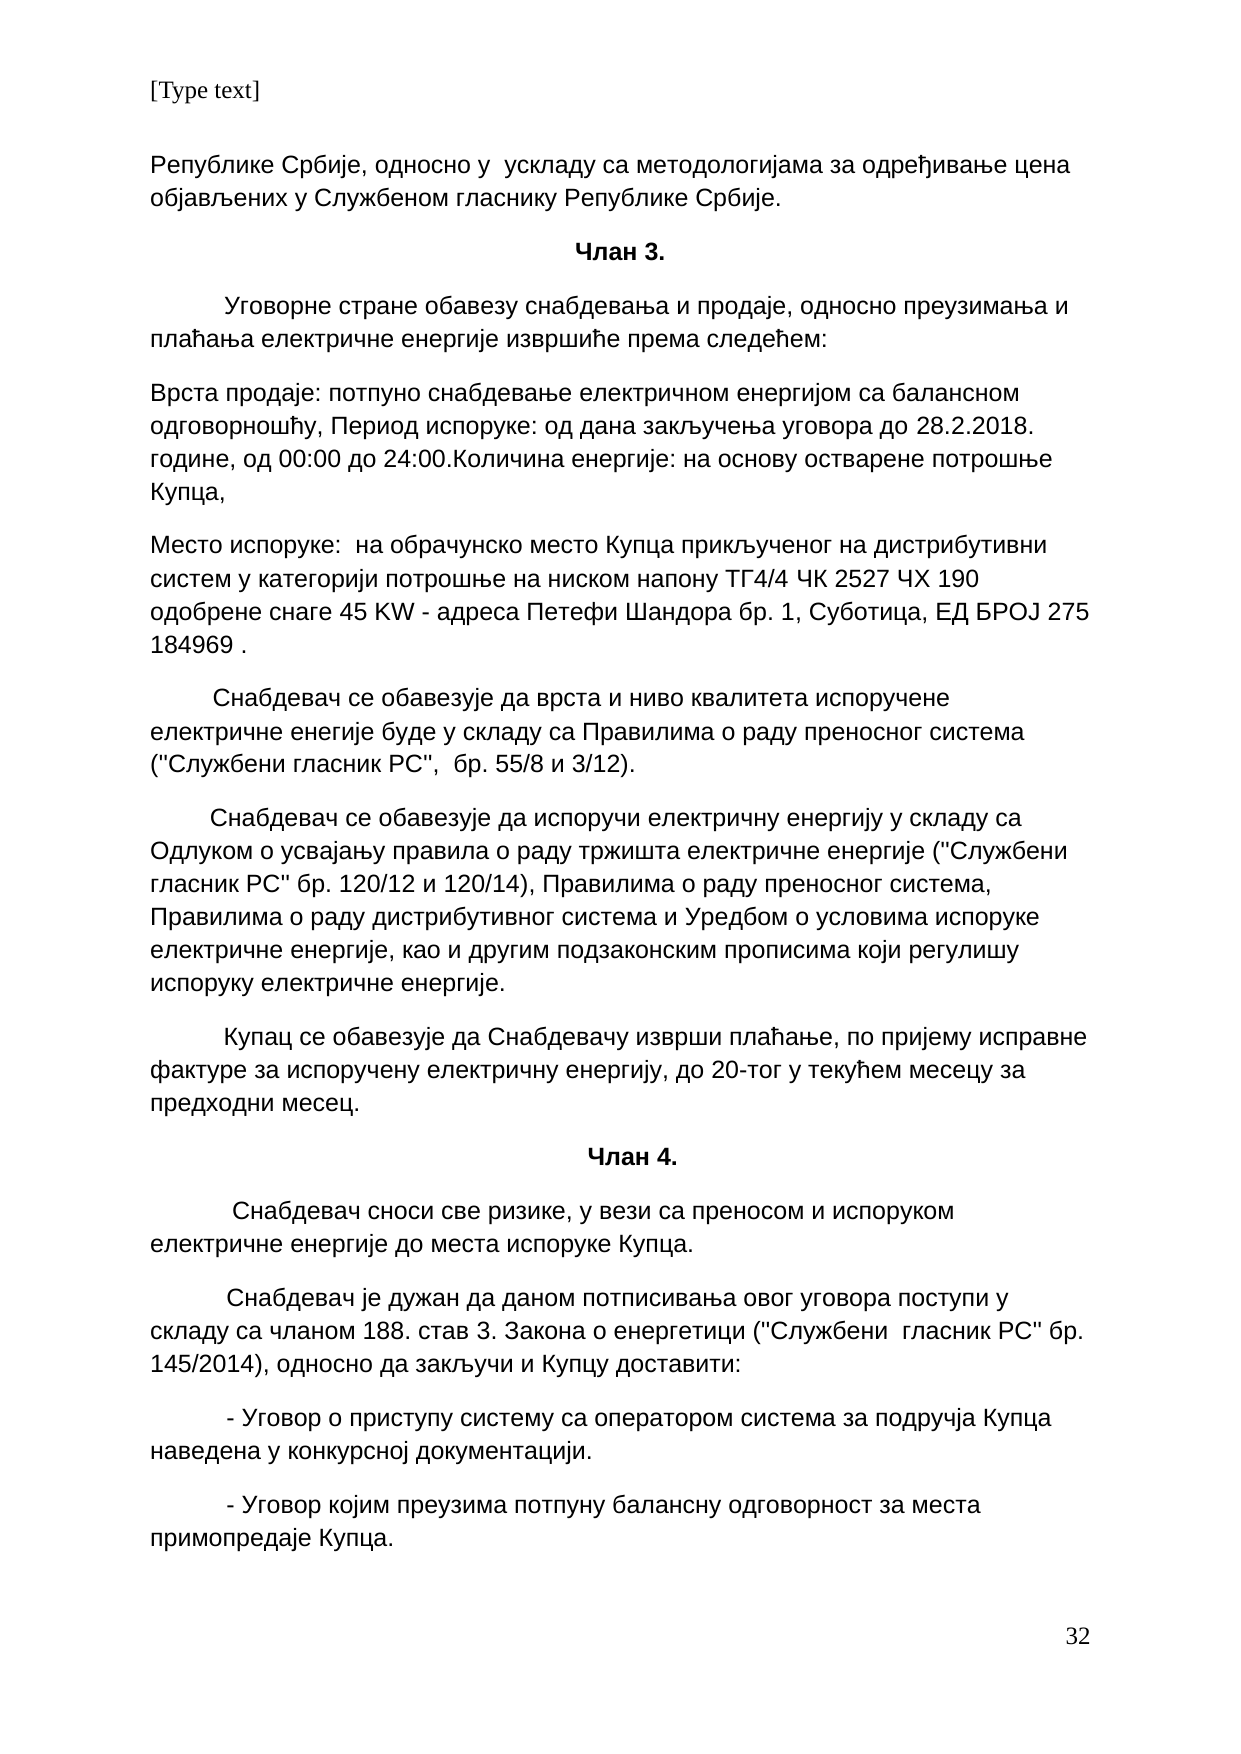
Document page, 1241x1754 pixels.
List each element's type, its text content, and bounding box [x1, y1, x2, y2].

text Члан 4. [150, 1142, 1090, 1171]
text Члан 3. [150, 237, 1090, 266]
text - Уговор о приступу систему са оператором система за подручја Купца наведена у конкурсној документацији. [150, 1403, 1090, 1464]
text Уговорне стране обавезу снабдевања и продаје, односно преузимања и плаћања електричне енергије извршиће према следећем: [150, 291, 1090, 352]
text Снабдевач се обавезује да врста и ниво квалитета испоручене електричне енегије буде у складу са Правилима о раду преносног система (''Службени гласник РС'', бр. 55/8 и 3/12). [150, 683, 1090, 778]
text Купац се обавезује да Снабдевачу изврши плаћање, по пријему исправне фактуре за испоручену електричну енергију, до 20-тог у текућем месецу за предходни месец. [150, 1022, 1090, 1117]
text Врста продаје: потпуно снабдевање електричном енергијом са балансном одговорношћу, Период испоруке: од дана закључења уговора до 28.2.2018. године, од 00:00 до 24:00.Количина енергије: на основу остварене потрошње Купца, [150, 378, 1090, 505]
text Снабдевач се обавезује да испоручи електричну енергију у складу са Одлуком о усвајању правила о раду тржишта електричне енергије (''Службени гласник РС'' бр. 120/12 и 120/14), Правилима о раду преносног система, Правилима о раду дистрибутивног система и Уредбом о условима испоруке електричне енергије, као и другим подзаконским прописима који регулишу испоруку електричне енергије. [150, 803, 1090, 997]
text - Уговор којим преузима потпуну балансну одговорност за места примопредаје Купца. [150, 1490, 1090, 1551]
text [150, 150, 1090, 212]
text Снабдевач сноси све ризике, у вези са преносом и испоруком електричне енергије до места испоруке Купца. [150, 1196, 1090, 1258]
text Место испоруке: на обрачунско место Купца прикљученог на дистрибутивни систем у категорији потрошње на ниском напону ТГ4/4 ЧК 2527 ЧX 190 одобрене снаге 45 KW - адреса Петефи Шандора бр. 1, Суботица, ЕД БРОЈ 275 184969 . [150, 531, 1090, 658]
text Снабдевач је дужан да даном потписивања овог уговора поступи у складу са чланом 188. став 3. Закона о енергетици (''Службени гласник РС'' бр. 145/2014), односно да закључи и Купцу доставити: [150, 1283, 1090, 1378]
